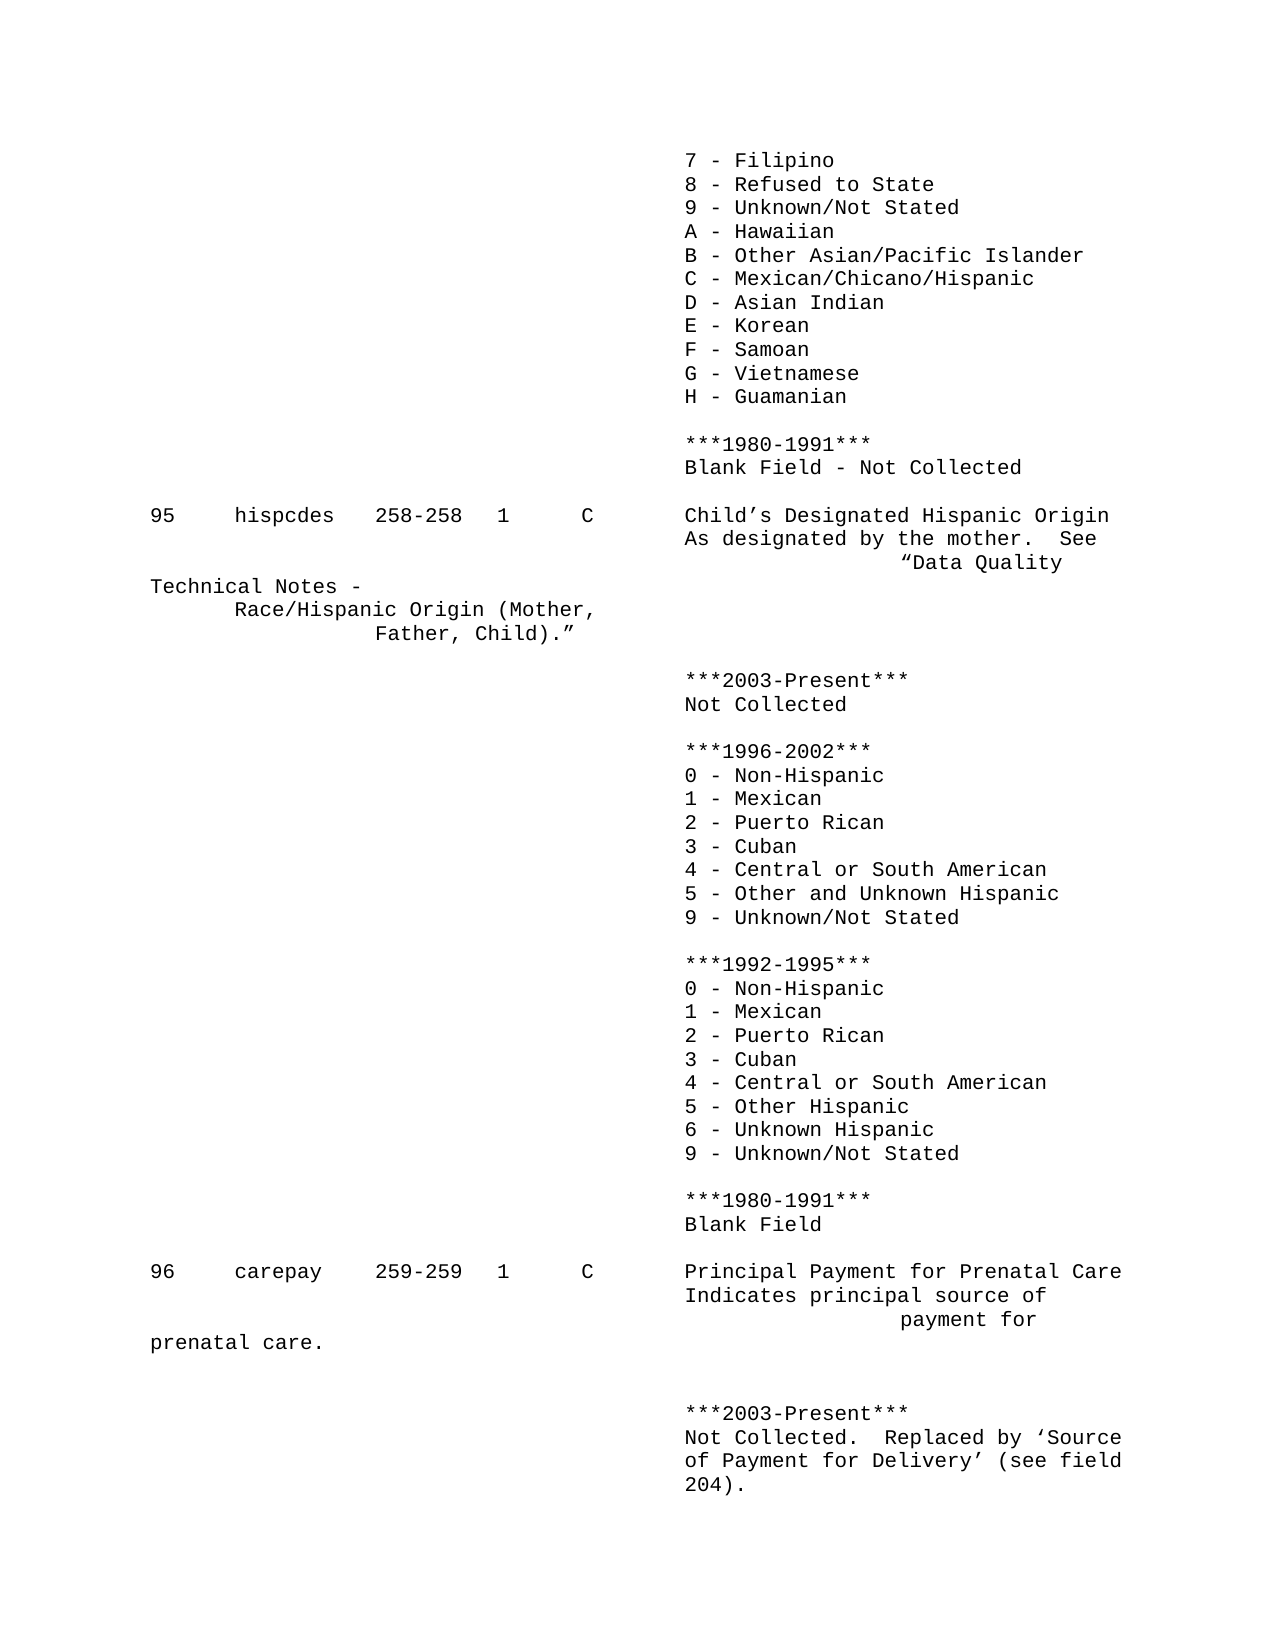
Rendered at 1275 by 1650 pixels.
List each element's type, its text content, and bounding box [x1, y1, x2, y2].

text 9 - Unknown/Not Stated [150, 1143, 1125, 1167]
text ***2003-Present*** [150, 1403, 1125, 1427]
text 7 - Filipino [150, 150, 1125, 174]
text 4 - Central or South American [150, 1072, 1125, 1096]
text As designated by the mother. See “Data Quality Technical Notes - Race/Hispanic Origin (Mother, Father, Child).” [150, 528, 1125, 647]
text ***1980-1991*** [150, 1190, 1125, 1214]
text ***1980-1991*** [150, 434, 1125, 457]
text Indicates principal source of payment for prenatal care. [150, 1285, 1125, 1356]
text 96 carepay 259-259 1 C Principal Payment for Prenatal Care [150, 1261, 1125, 1285]
text Not Collected. Replaced by ‘Source of Payment for Delivery’ (see field 204). [684, 1427, 1125, 1498]
text 9 - Unknown/Not Stated [150, 907, 1125, 930]
text ***1996-2002*** [150, 741, 1125, 765]
text 9 - Unknown/Not Stated [150, 197, 1125, 221]
text D - Asian Indian [150, 292, 1125, 316]
text 3 - Cuban [150, 1048, 1125, 1072]
text 1 - Mexican [150, 788, 1125, 812]
text 8 - Refused to State [150, 174, 1125, 197]
text Blank Field [150, 1214, 1125, 1238]
text 2 - Puerto Rican [150, 1025, 1125, 1048]
text H - Guamanian [150, 386, 1125, 410]
text ***2003-Present*** [150, 670, 1125, 694]
text C - Mexican/Chicano/Hispanic [150, 268, 1125, 292]
text A - Hawaiian [150, 221, 1125, 244]
text 0 - Non-Hispanic [150, 765, 1125, 788]
text 5 - Other and Unknown Hispanic [150, 883, 1125, 907]
text 6 - Unknown Hispanic [150, 1119, 1125, 1143]
text 0 - Non-Hispanic [150, 978, 1125, 1001]
text 1 - Mexican [150, 1001, 1125, 1025]
text 95 hispcdes 258-258 1 C Child’s Designated Hispanic Origin [150, 505, 1125, 528]
text B - Other Asian/Pacific Islander [150, 244, 1125, 268]
text 2 - Puerto Rican [150, 812, 1125, 836]
text Blank Field - Not Collected [150, 457, 1125, 481]
text Not Collected [150, 694, 1125, 717]
text F - Samoan [150, 339, 1125, 363]
text ***1992-1995*** [150, 954, 1125, 978]
text 5 - Other Hispanic [150, 1096, 1125, 1119]
text 3 - Cuban [150, 836, 1125, 859]
text 4 - Central or South American [150, 859, 1125, 883]
text E - Korean [150, 316, 1125, 339]
text G - Vietnamese [150, 363, 1125, 386]
